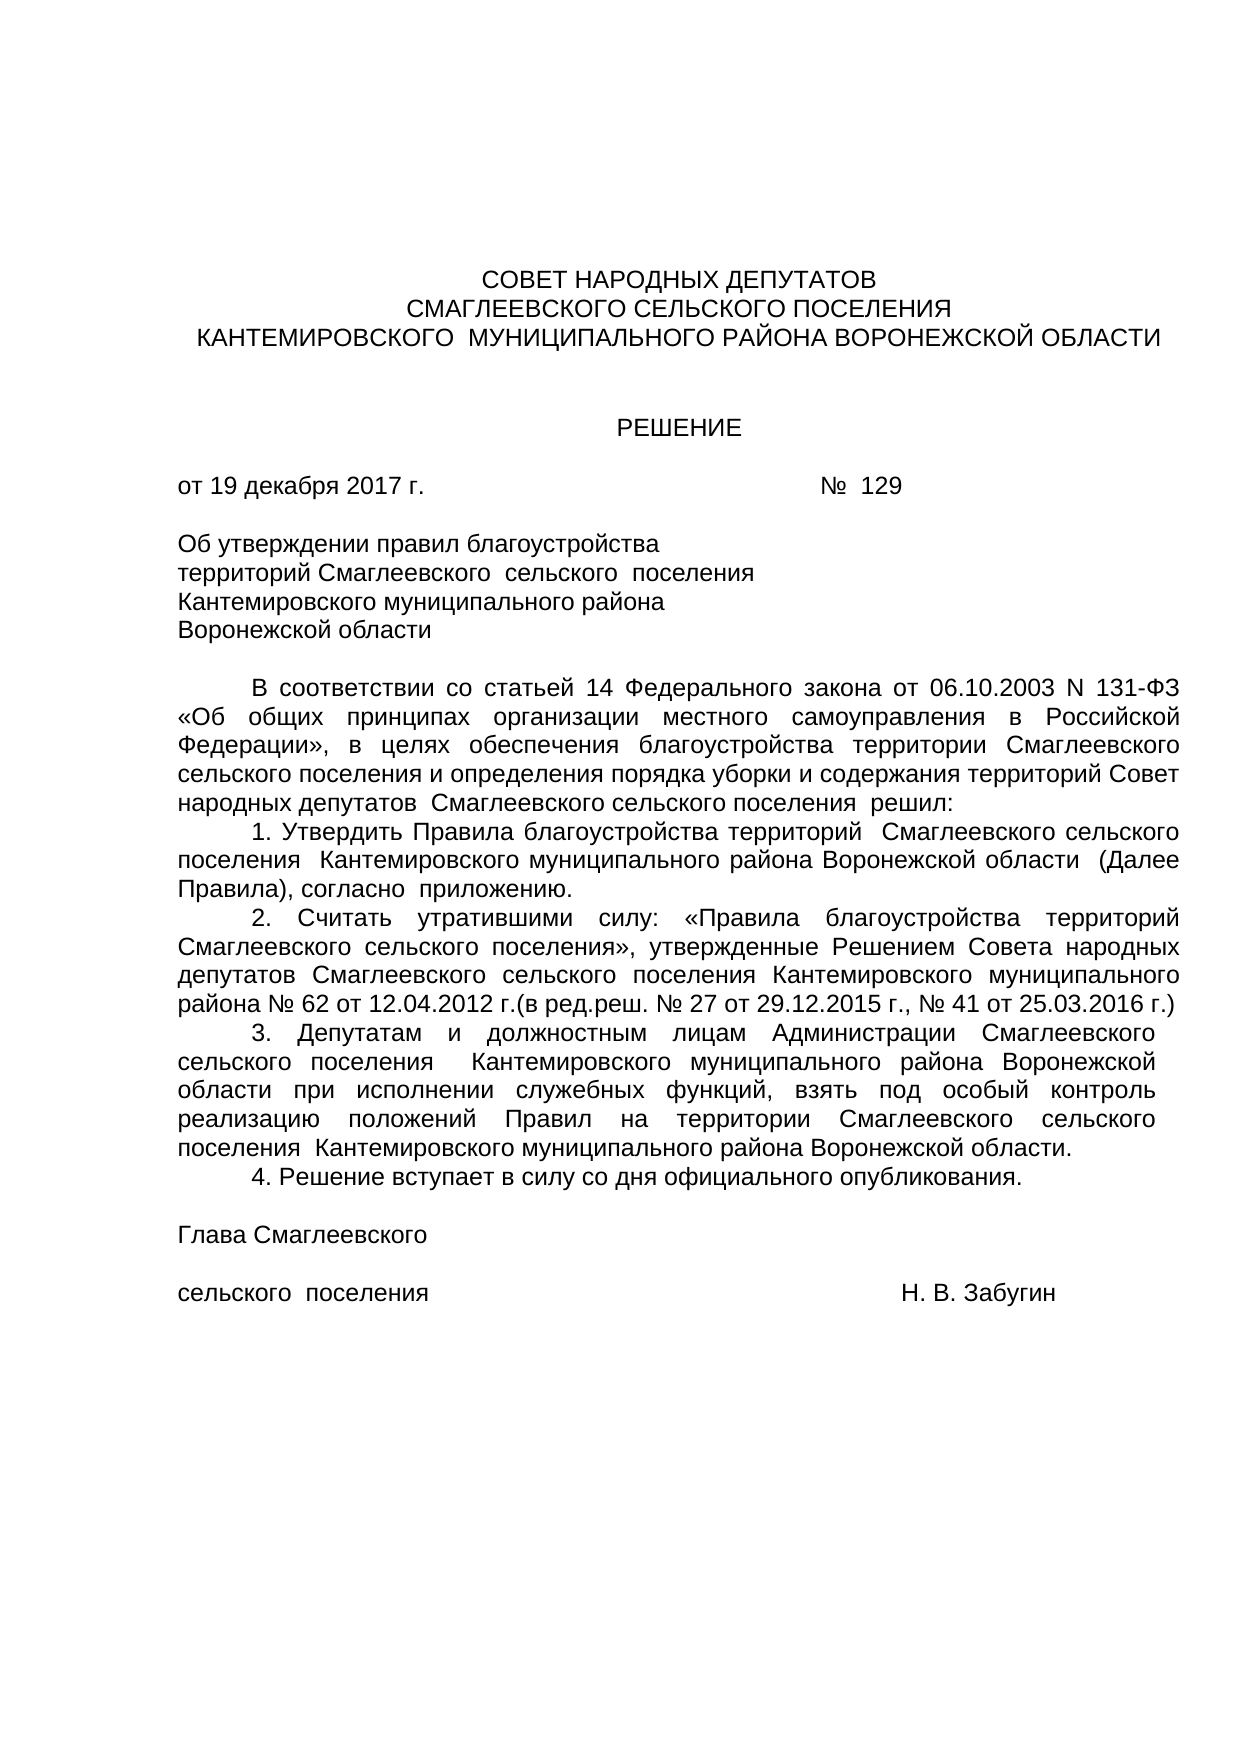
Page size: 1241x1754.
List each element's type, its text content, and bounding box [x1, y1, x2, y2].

text РЕШЕНИЕ [177, 413, 1181, 442]
text Об утверждении правил благоустройства [177, 529, 1181, 558]
text СМАГЛЕЕВСКОГО СЕЛЬСКОГО ПОСЕЛЕНИЯ [177, 294, 1181, 322]
text Кантемировского муниципального района [177, 587, 1181, 616]
text Глава Смаглеевского [177, 1220, 1181, 1248]
text 2. Считать утратившими силу: «Правила благоустройства территорий Смаглеевского сельского поселения», утвержденные Решением Совета народных депутатов Смаглеевского сельского поселения Кантемировского муниципального района № 62 от 12.04.2012 г.(в ред.реш. № 27 от 29.12.2015 г., № 41 от 25.03.2016 г.) [177, 903, 1181, 1018]
text 3. Депутатам и должностным лицам Администрации Смаглеевского сельского поселения Кантемировского муниципального района Воронежской области при исполнении служебных функций, взять под особый контроль реализацию положений Правил на территории Смаглеевского сельского поселения Кантемировского муниципального района Воронежской области. [177, 1018, 1157, 1162]
text 4. Решение вступает в силу со дня официального опубликования. [177, 1162, 1157, 1191]
text Воронежской области [177, 616, 1181, 644]
text территорий Смаглеевского сельского поселения [177, 558, 1181, 587]
text от 19 декабря 2017 г. № 129 [177, 471, 1181, 500]
text В соответствии со статьей 14 Федерального закона от 06.10.2003 N 131-ФЗ «Об общих принципах организации местного самоуправления в Российской Федерации», в целях обеспечения благоустройства территории Смаглеевского сельского поселения и определения порядка уборки и содержания территорий Совет народных депутатов Смаглеевского сельского поселения решил: [177, 673, 1181, 817]
text СОВЕТ НАРОДНЫХ ДЕПУТАТОВ [177, 265, 1181, 294]
text 1. Утвердить Правила благоустройства территорий Смаглеевского сельского поселения Кантемировского муниципального района Воронежской области (Далее Правила), согласно приложению. [177, 817, 1181, 903]
text КАНТЕМИРОВСКОГО МУНИЦИПАЛЬНОГО РАЙОНА ВОРОНЕЖСКОЙ ОБЛАСТИ [177, 322, 1181, 351]
text сельского поселения Н. В. Забугин [177, 1278, 1181, 1306]
